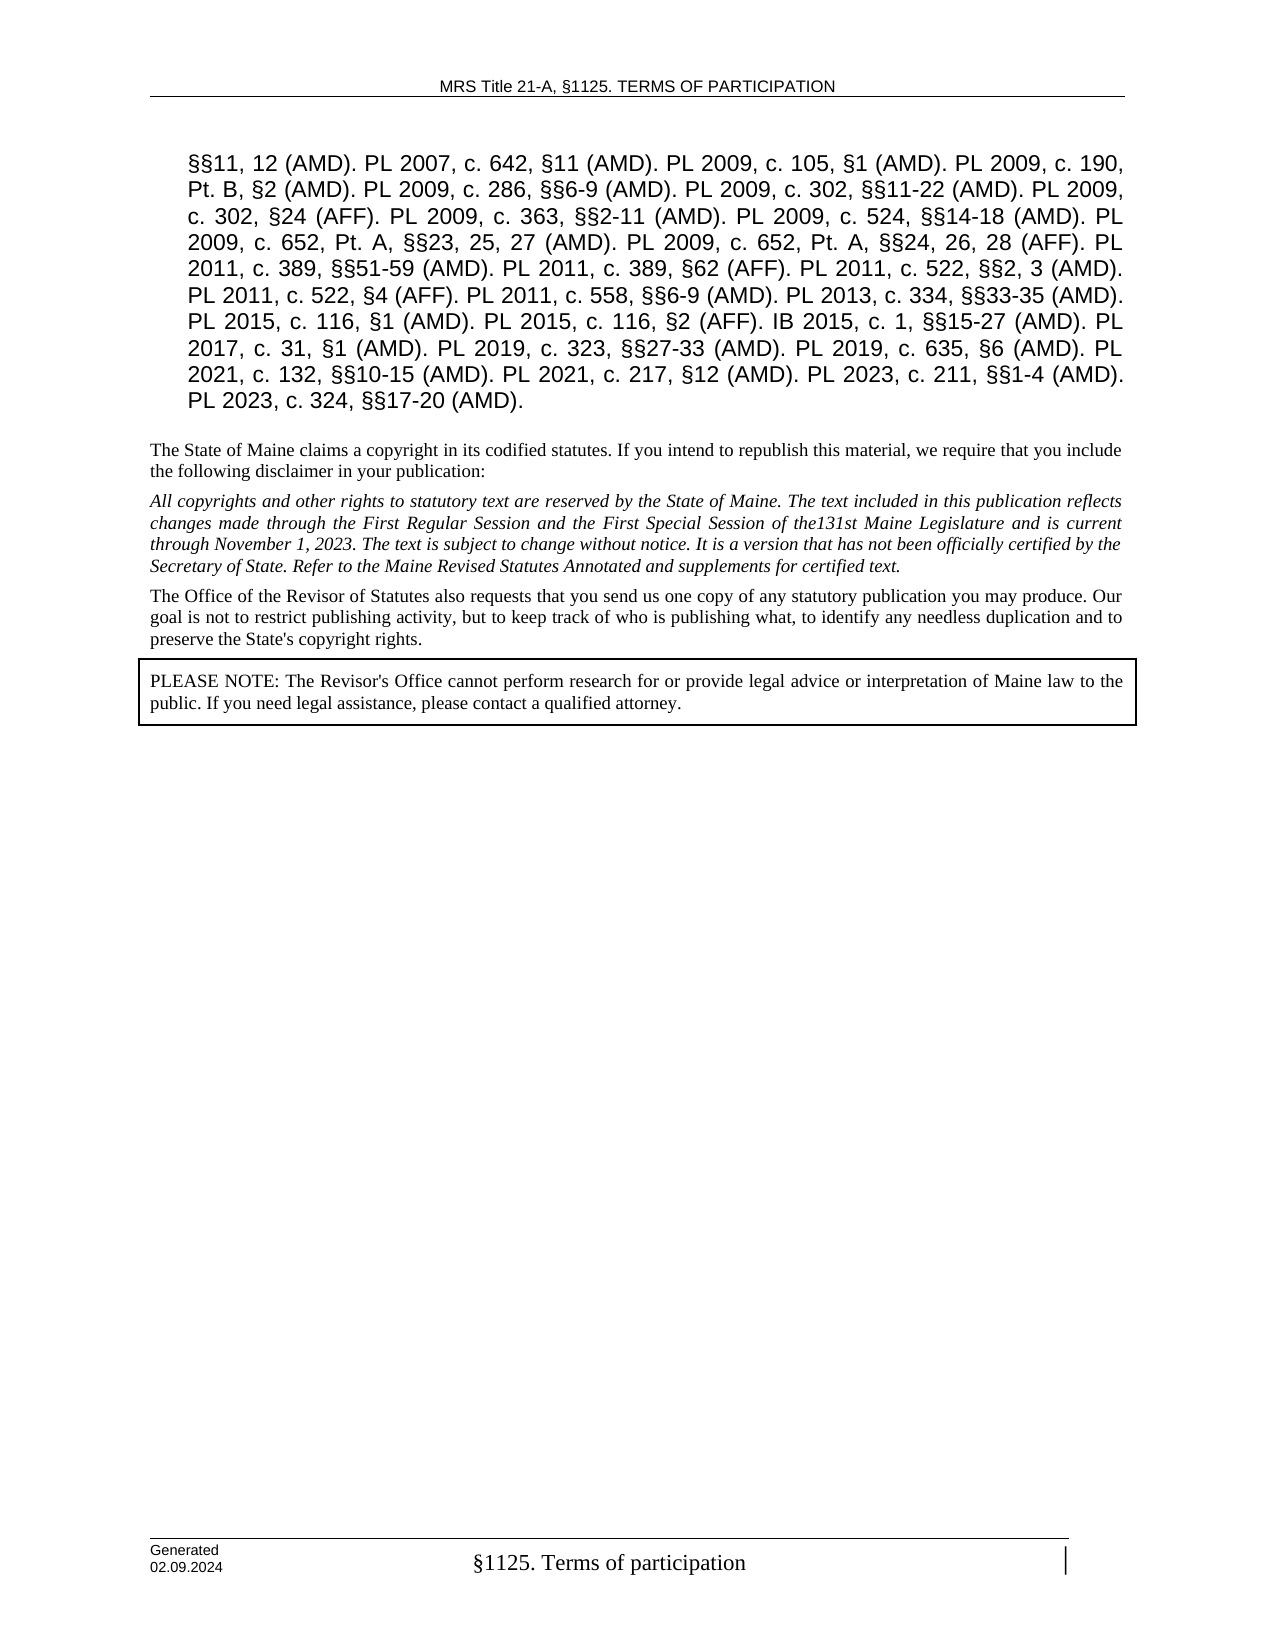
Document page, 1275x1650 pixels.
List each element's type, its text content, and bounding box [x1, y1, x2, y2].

text The State of Maine claims a copyright in its codified statutes. If you intend to republish this material, we require that you include the following disclaimer in your publication: [150, 438, 1125, 482]
text All copyrights and other rights to statutory text are reserved by the State of Maine. The text included in this publication reflects changes made through the First Regular Session and the First Special Session of the131st Maine Legislature and is current through November 1, 2023 . The text is subject to change without notice. It is a version that has not been officially certified by the Secretary of State. Refer to the Maine Revised Statutes Annotated and supplements for certified text. [150, 490, 1125, 576]
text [187, 150, 1125, 413]
text The Office of the Revisor of Statutes also requests that you send us one copy of any statutory publication you may produce. Our goal is not to restrict publishing activity, but to keep track of who is publishing what, to identify any needless duplication and to preserve the State's copyright rights. [150, 584, 1125, 649]
text PLEASE NOTE: The Revisor's Office cannot perform research for or provide legal advice or interpretation of Maine law to the public. If you need legal assistance, please contact a qualified attorney. [140, 660, 1135, 724]
